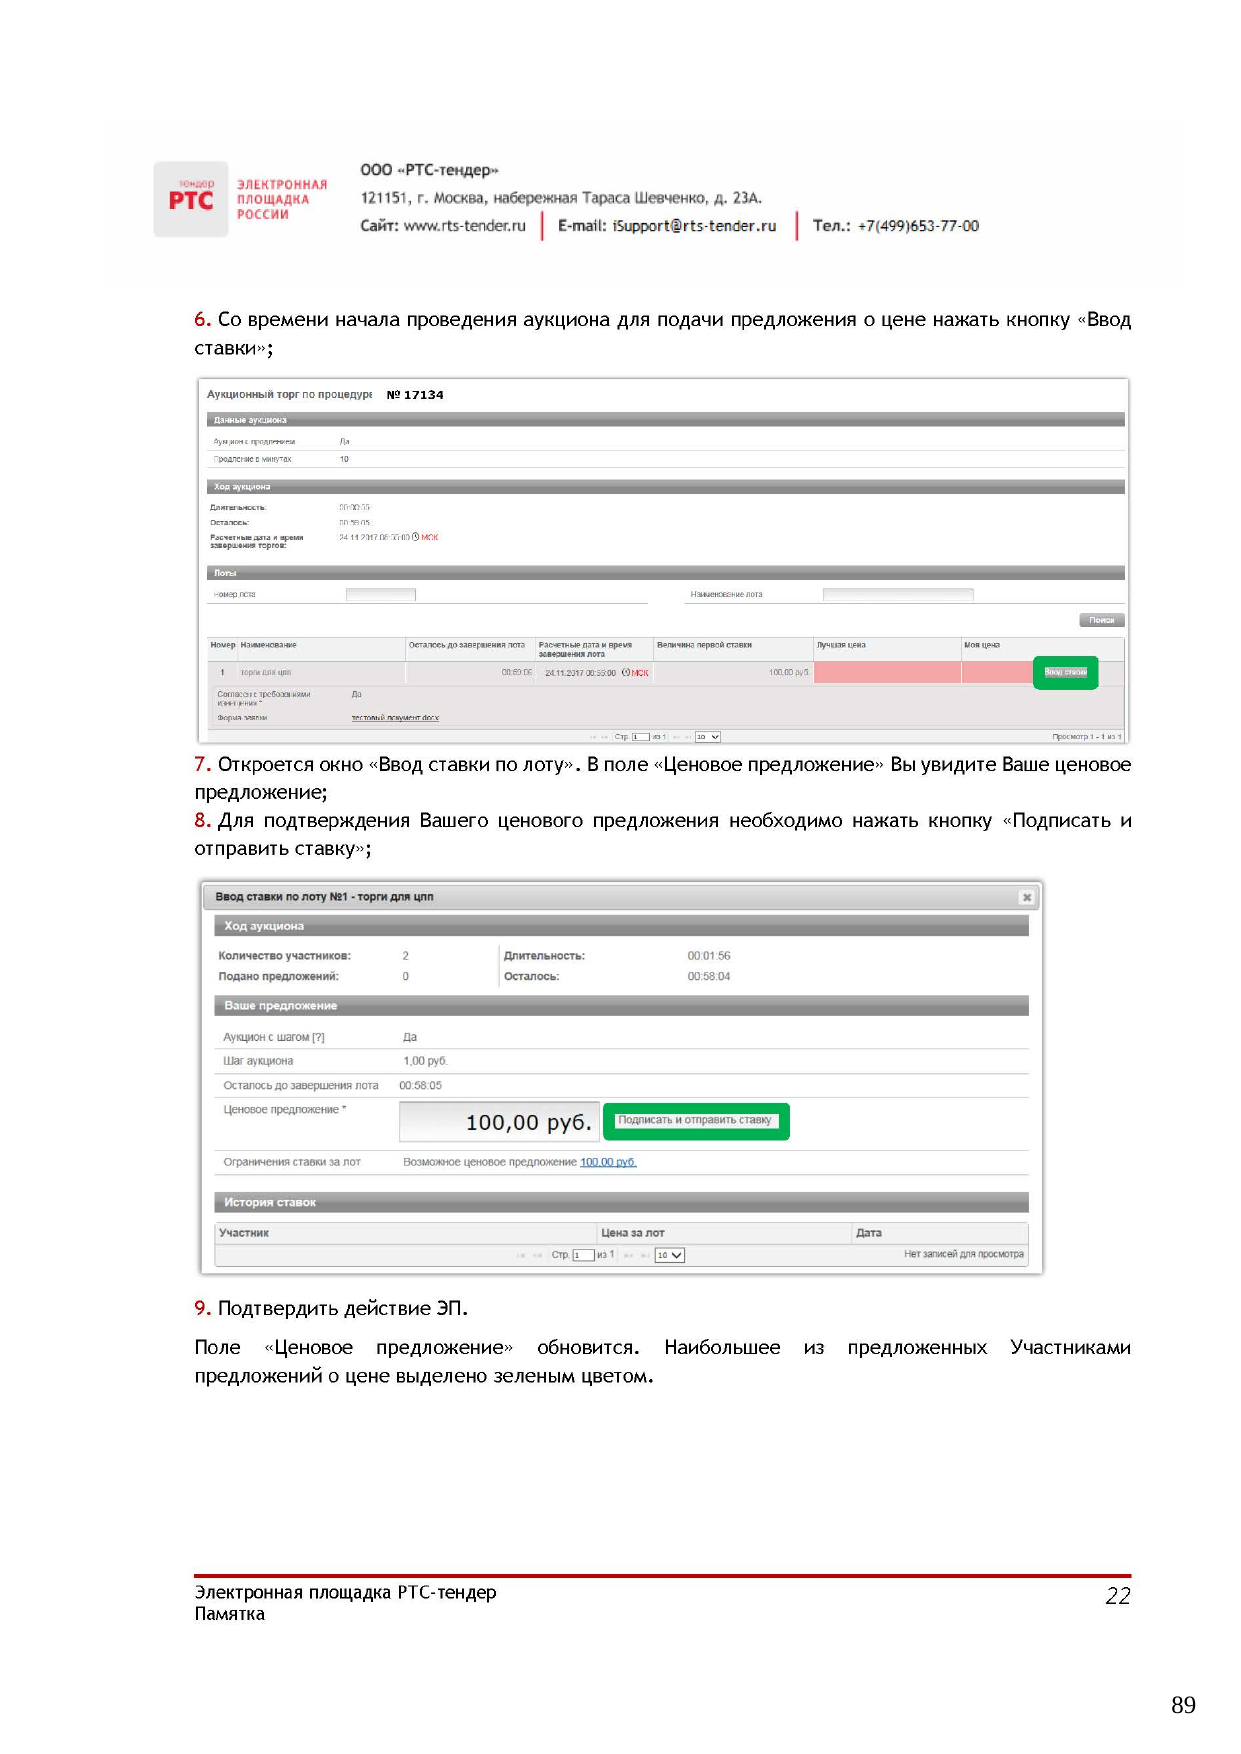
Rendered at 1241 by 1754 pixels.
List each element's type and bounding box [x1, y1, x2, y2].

picture [103, 117, 1196, 1663]
